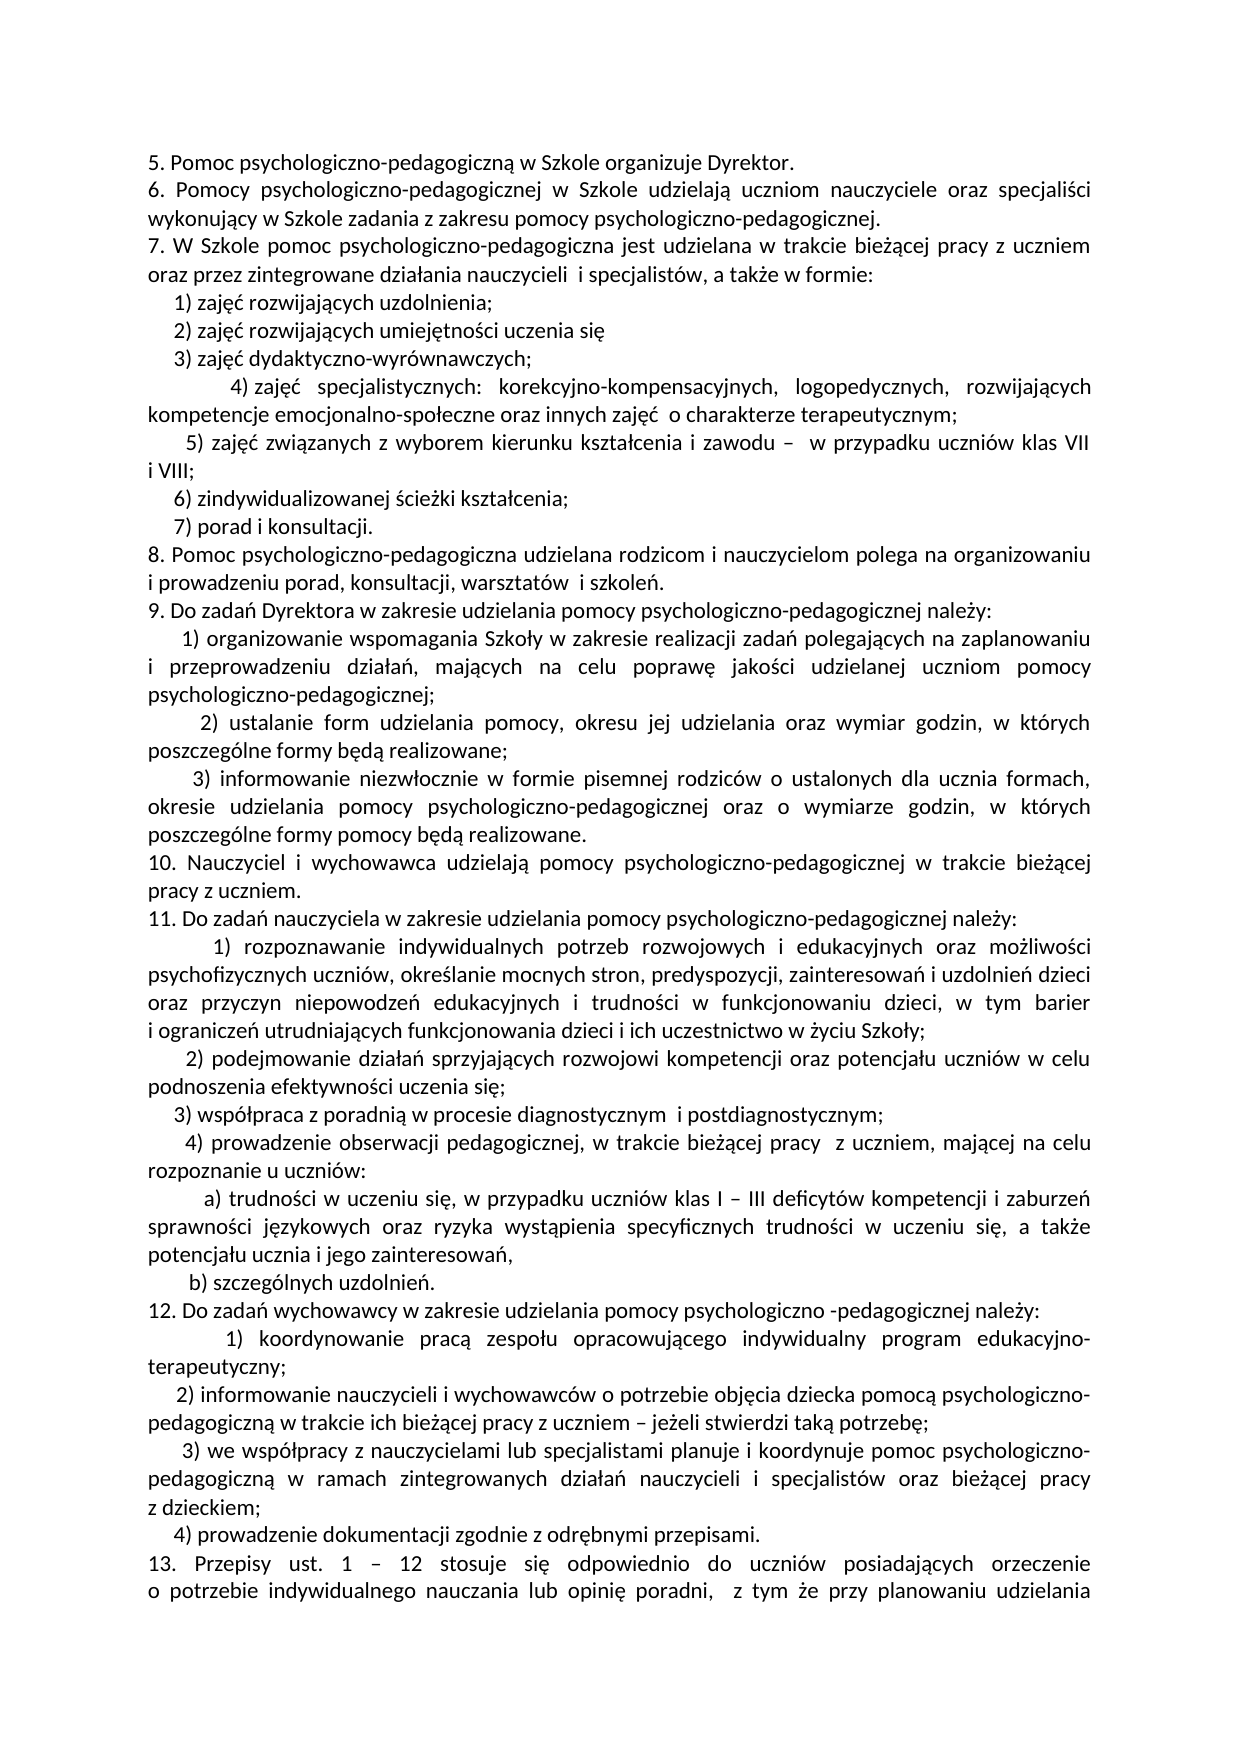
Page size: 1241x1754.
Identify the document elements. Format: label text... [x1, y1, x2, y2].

text 3) we współpracy z nauczycielami lub specjalistami planuje i koordynuje pomoc psychologiczno-pedagogiczną w ramach zintegrowanych działań nauczycieli i specjalistów oraz bieżącej pracy z dzieckiem; [148, 1437, 1093, 1521]
text 6. Pomocy psychologiczno-pedagogicznej w Szkole udzielają uczniom nauczyciele oraz specjaliści wykonujący w Szkole zadania z zakresu pomocy psychologiczno-pedagogicznej. [148, 176, 1093, 232]
text 4) prowadzenie obserwacji pedagogicznej, w trakcie bieżącej pracy z uczniem, mającej na celu rozpoznanie u uczniów: [148, 1128, 1093, 1184]
text 2) ustalanie form udzielania pomocy, okresu jej udzielania oraz wymiar godzin, w których poszczególne formy będą realizowane; [148, 708, 1093, 764]
text 3) współpraca z poradnią w procesie diagnostycznym i postdiagnostycznym; [148, 1100, 1093, 1128]
text 1) organizowanie wspomagania Szkoły w zakresie realizacji zadań polegających na zaplanowaniu i przeprowadzeniu działań, mających na celu poprawę jakości udzielanej uczniom pomocy psychologiczno-pedagogicznej; [148, 624, 1093, 708]
text 4) zajęć specjalistycznych: korekcyjno-kompensacyjnych, logopedycznych, rozwijających kompetencje emocjonalno-społeczne oraz innych zajęć o charakterze terapeutycznym; [148, 372, 1093, 428]
text 8. Pomoc psychologiczno-pedagogiczna udzielana rodzicom i nauczycielom polega na organizowaniu i prowadzeniu porad, konsultacji, warsztatów i szkoleń. [148, 540, 1093, 596]
text 5. Pomoc psychologiczno-pedagogiczną w Szkole organizuje Dyrektor. [148, 148, 1093, 176]
text 7. W Szkole pomoc psychologiczno-pedagogiczna jest udzielana w trakcie bieżącej pracy z uczniem oraz przez zintegrowane działania nauczycieli i specjalistów, a także w formie: [148, 232, 1093, 288]
text 4) prowadzenie dokumentacji zgodnie z odrębnymi przepisami. [148, 1521, 1093, 1549]
text 6) zindywidualizowanej ścieżki kształcenia; [148, 484, 1093, 512]
text 2) podejmowanie działań sprzyjających rozwojowi kompetencji oraz potencjału uczniów w celu podnoszenia efektywności uczenia się; [148, 1044, 1093, 1100]
text 3) informowanie niezwłocznie w formie pisemnej rodziców o ustalonych dla ucznia formach, okresie udzielania pomocy psychologiczno-pedagogicznej oraz o wymiarze godzin, w których poszczególne formy pomocy będą realizowane. [148, 764, 1093, 848]
text a) trudności w uczeniu się, w przypadku uczniów klas I – III deficytów kompetencji i zaburzeń sprawności językowych oraz ryzyka wystąpienia specyficznych trudności w uczeniu się, a także potencjału ucznia i jego zainteresowań, [148, 1184, 1093, 1268]
text 7) porad i konsultacji. [148, 512, 1093, 540]
text 1) zajęć rozwijających uzdolnienia; [148, 288, 1093, 316]
text 5) zajęć związanych z wyborem kierunku kształcenia i zawodu – w przypadku uczniów klas VII i VIII; [148, 428, 1093, 484]
text 10. Nauczyciel i wychowawca udzielają pomocy psychologiczno-pedagogicznej w trakcie bieżącej pracy z uczniem. [148, 848, 1093, 904]
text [148, 1549, 1093, 1605]
text 11. Do zadań nauczyciela w zakresie udzielania pomocy psychologiczno-pedagogicznej należy: [148, 904, 1093, 932]
text 12. Do zadań wychowawcy w zakresie udzielania pomocy psychologiczno -pedagogicznej należy: [148, 1296, 1093, 1324]
text 1) koordynowanie pracą zespołu opracowującego indywidualny program edukacyjno-terapeutyczny; [148, 1324, 1093, 1381]
text 9. Do zadań Dyrektora w zakresie udzielania pomocy psychologiczno-pedagogicznej należy: [148, 596, 1093, 624]
text b) szczególnych uzdolnień. [148, 1268, 1093, 1296]
text 2) informowanie nauczycieli i wychowawców o potrzebie objęcia dziecka pomocą psychologiczno-pedagogiczną w trakcie ich bieżącej pracy z uczniem – jeżeli stwierdzi taką potrzebę; [148, 1381, 1093, 1437]
text 1) rozpoznawanie indywidualnych potrzeb rozwojowych i edukacyjnych oraz możliwości psychofizycznych uczniów, określanie mocnych stron, predyspozycji, zainteresowań i uzdolnień dzieci oraz przyczyn niepowodzeń edukacyjnych i trudności w funkcjonowaniu dzieci, w tym barier i ograniczeń utrudniających funkcjonowania dzieci i ich uczestnictwo w życiu Szkoły; [148, 932, 1093, 1044]
text 2) zajęć rozwijających umiejętności uczenia się [148, 316, 1093, 344]
text 3) zajęć dydaktyczno-wyrównawczych; [148, 344, 1093, 372]
